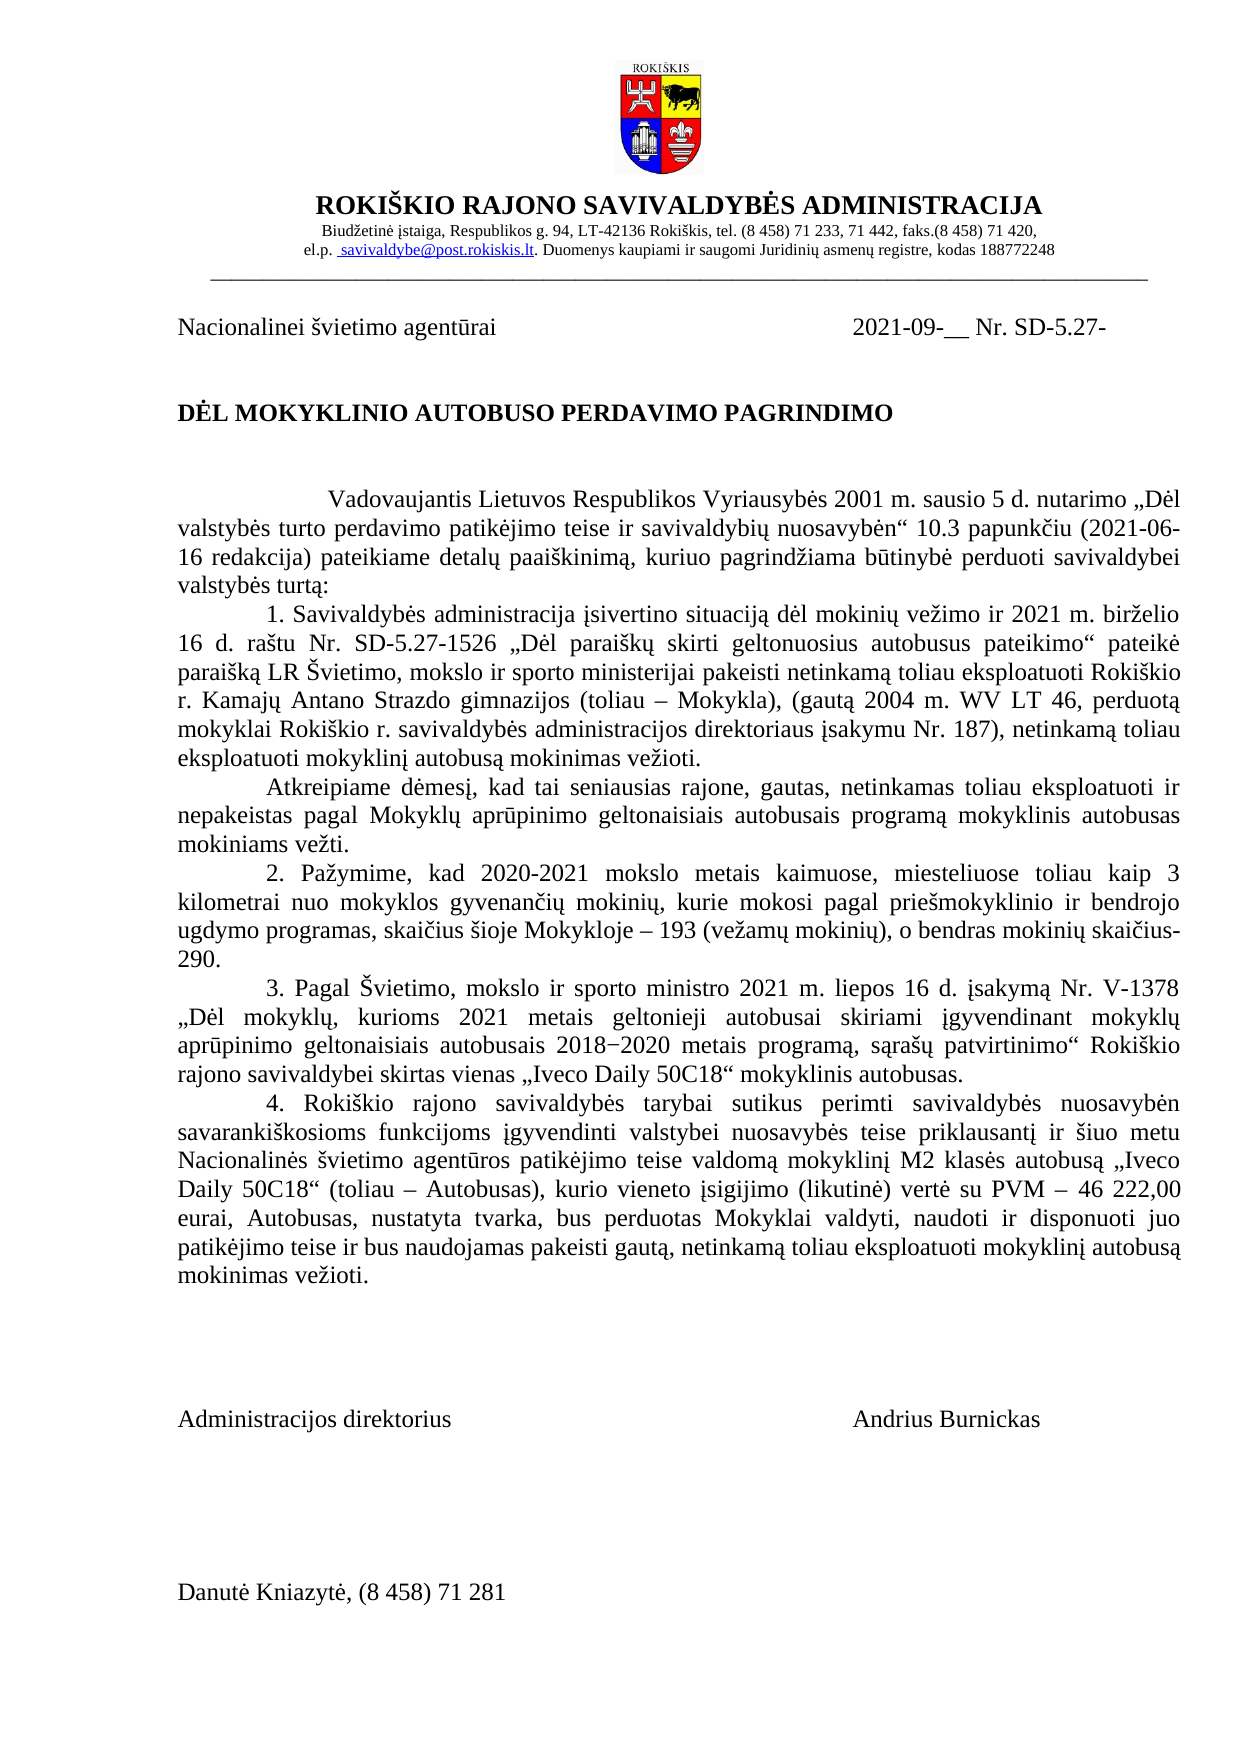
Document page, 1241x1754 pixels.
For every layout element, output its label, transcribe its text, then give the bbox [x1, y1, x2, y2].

text 2. Pažymime, kad 2020-2021 mokslo metais kaimuose, miesteliuose toliau kaip 3 kilometrai nuo mokyklos gyvenančių mokinių, kurie mokosi pagal priešmokyklinio ir bendrojo ugdymo programas, skaičius šioje Mokykloje – 193 (vežamų mokinių), o bendras mokinių skaičius- 290. [177, 858, 1181, 973]
text 4. Rokiškio rajono savivaldybės tarybai sutikus perimti savivaldybės nuosavybėn savarankiškosioms funkcijoms įgyvendinti valstybei nuosavybės teise priklausantį ir šiuo metu Nacionalinės švietimo agentūros patikėjimo teise valdomą mokyklinį M2 klasės autobusą „Iveco Daily 50C18“ (toliau – Autobusas), kurio vieneto įsigijimo (likutinė) vertė su PVM – 46 222,00 eurai, Autobusas, nustatyta tvarka, bus perduotas Mokyklai valdyti, naudoti ir disponuoti juo patikėjimo teise ir bus naudojamas pakeisti gautą, netinkamą toliau eksploatuoti mokyklinį autobusą mokinimas vežioti. [177, 1088, 1181, 1289]
text Atkreipiame dėmesį, kad tai seniausias rajone, gautas, netinkamas toliau eksploatuoti ir nepakeistas pagal Mokyklų aprūpinimo geltonaisiais autobusais programą mokyklinis autobusas mokiniams vežti. [177, 772, 1181, 858]
text DĖL MOKYKLINIO AUTOBUSO PERDAVIMO PAGRINDIMO [177, 398, 1181, 427]
text Danutė Kniazytė, (8 458) 71 281 [177, 1577, 1181, 1605]
text Vadovaujantis Lietuvos Respublikos Vyriausybės 2001 m. sausio 5 d. nutarimo „Dėl valstybės turto perdavimo patikėjimo teise ir savivaldybių nuosavybėn“ 10.3 papunkčiu (2021-06-16 redakcija) pateikiame detalų paaiškinimą, kuriuo pagrindžiama būtinybė perduoti savivaldybei valstybės turtą: [177, 484, 1181, 599]
picture [615, 60, 705, 175]
text Nacionalinei švietimo agentūrai 2021-09-__ Nr. SD-5.27- [177, 312, 1181, 340]
text 1. Savivaldybės administracija įsivertino situaciją dėl mokinių vežimo ir 2021 m. birželio 16 d. raštu Nr. SD-5.27-1526 „Dėl paraiškų skirti geltonuosius autobusus pateikimo“ pateikė paraišką LR Švietimo, mokslo ir sporto ministerijai pakeisti netinkamą toliau eksploatuoti Rokiškio r. Kamajų Antano Strazdo gimnazijos (toliau – Mokykla), (gautą 2004 m. WV LT 46, perduotą mokyklai Rokiškio r. savivaldybės administracijos direktoriaus įsakymu Nr. 187), netinkamą toliau eksploatuoti mokyklinį autobusą mokinimas vežioti. [177, 599, 1181, 772]
text 3. Pagal Švietimo, mokslo ir sporto ministro 2021 m. liepos 16 d. įsakymą Nr. V-1378 „Dėl mokyklų, kurioms 2021 metais geltonieji autobusai skiriami įgyvendinant mokyklų aprūpinimo geltonaisiais autobusais 2018−2020 metais programą, sąrašų patvirtinimo“ Rokiškio rajono savivaldybei skirtas vienas „Iveco Daily 50C18“ mokyklinis autobusas. [177, 973, 1181, 1088]
text Administracijos direktorius Andrius Burnickas [177, 1404, 1181, 1433]
